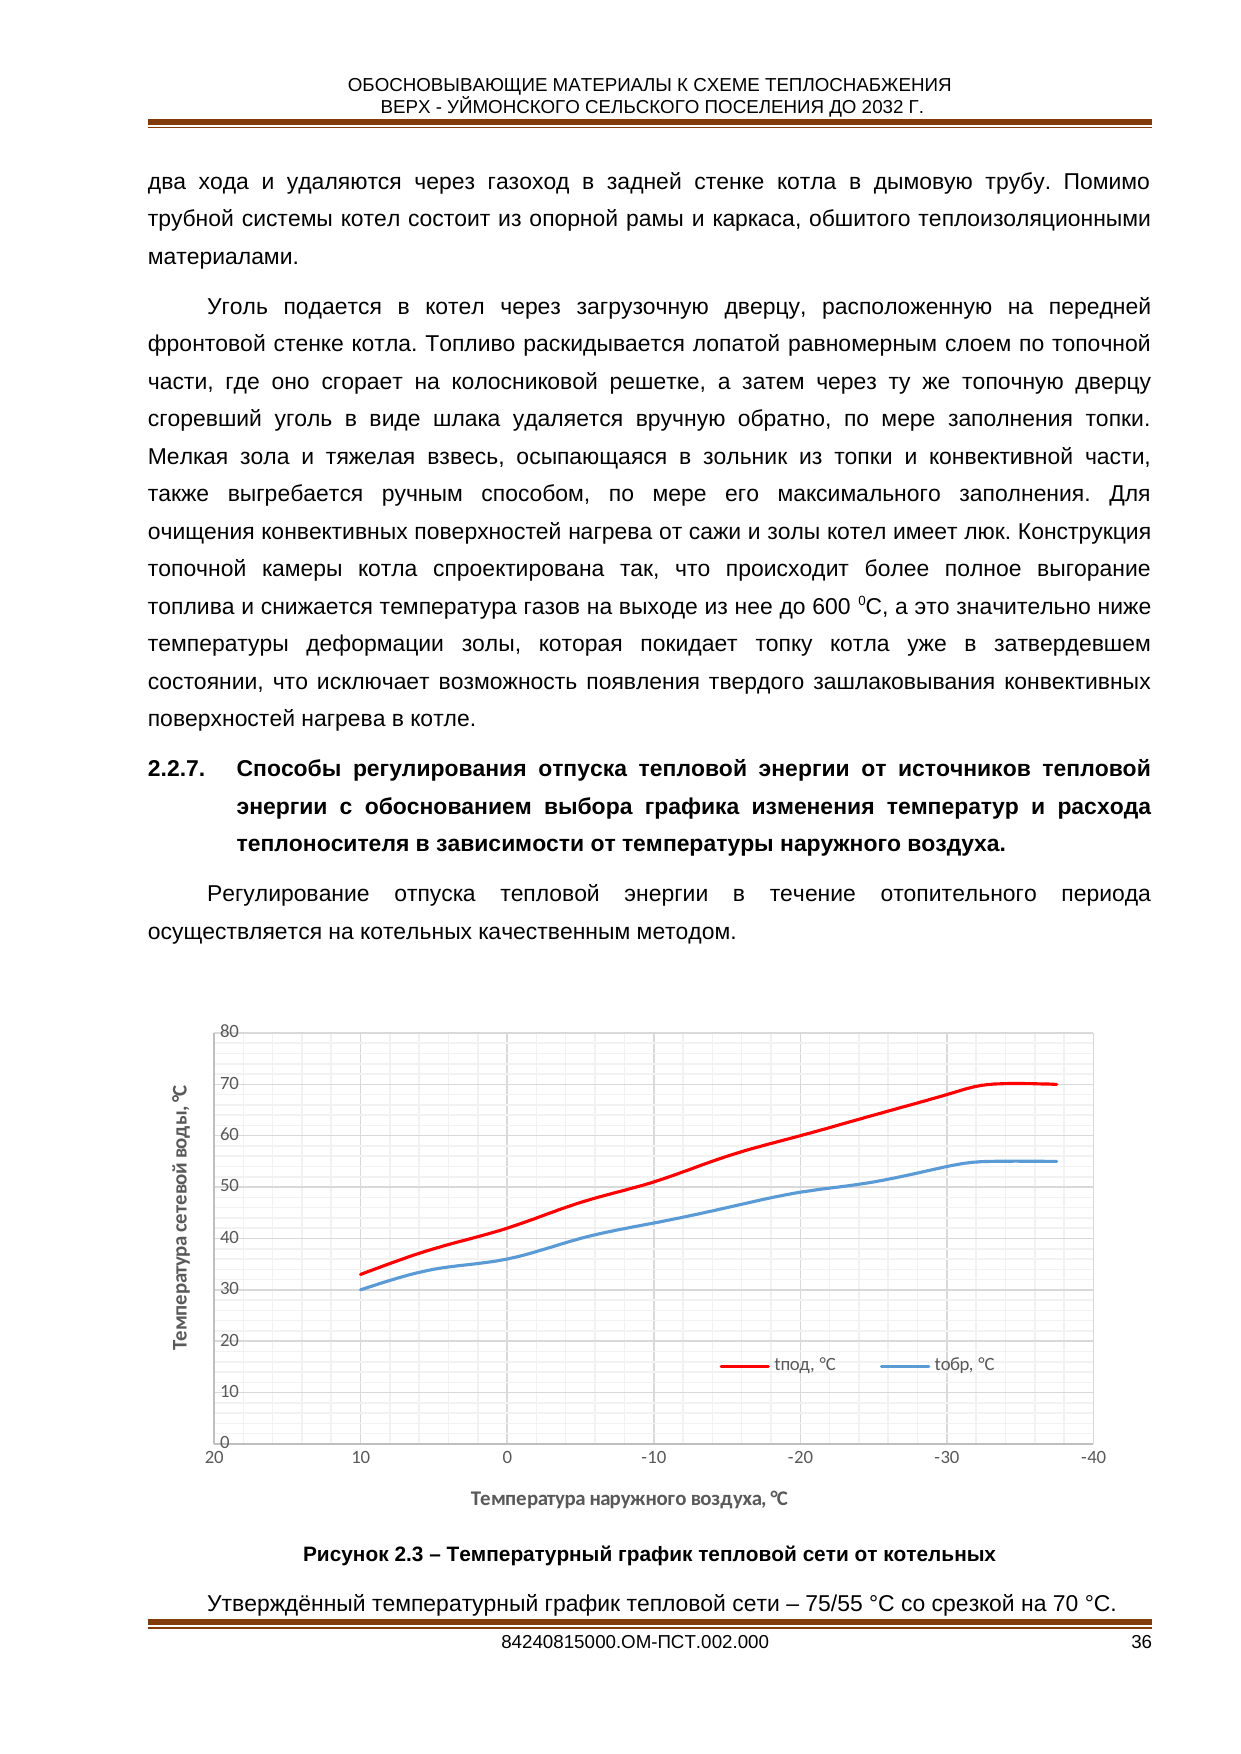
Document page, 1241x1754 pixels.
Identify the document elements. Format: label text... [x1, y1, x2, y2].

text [148, 156, 1152, 269]
text Утверждённый температурный график тепловой сети – 75/55 °С со срезкой на 70 °С. [148, 1579, 1152, 1616]
text Регулирование отпуска тепловой энергии в течение отопительного периода осуществляется на котельных качественным методом. [148, 869, 1152, 944]
text Уголь подается в котел через загрузочную дверцу, расположенную на передней фронтовой стенке котла. Топливо раскидывается лопатой равномерным слоем по топочной части, где оно сгорает на колосниковой решетке, а затем через ту же топочную дверцу сгоревший уголь в виде шлака удаляется вручную обратно, по мере заполнения топки. Мелкая зола и тяжелая взвесь, осыпающаяся в зольник из топки и конвективной части, также выгребается ручным способом, по мере его максимального заполнения. Для очищения конвективных поверхностей нагрева от сажи и золы котел имеет люк. Конструкция топочной камеры котла спроектирована так, что происходит более полное выгорание топлива и снижается температура газов на выходе из нее до 600 0С, а это значительно ниже температуры деформации золы, которая покидает топку котла уже в затвердевшем состоянии, что исключает возможность появления твердого зашлаковывания конвективных поверхностей нагрева в котле. [148, 281, 1152, 731]
text Рисунок 2.3 – Температурный график тепловой сети от котельных [148, 1542, 1152, 1566]
text Способы регулирования отпуска тепловой энергии от источников тепловой энергии с обоснованием выбора графика изменения температур и расхода теплоносителя в зависимости от температуры наружного воздуха. [148, 744, 1152, 856]
